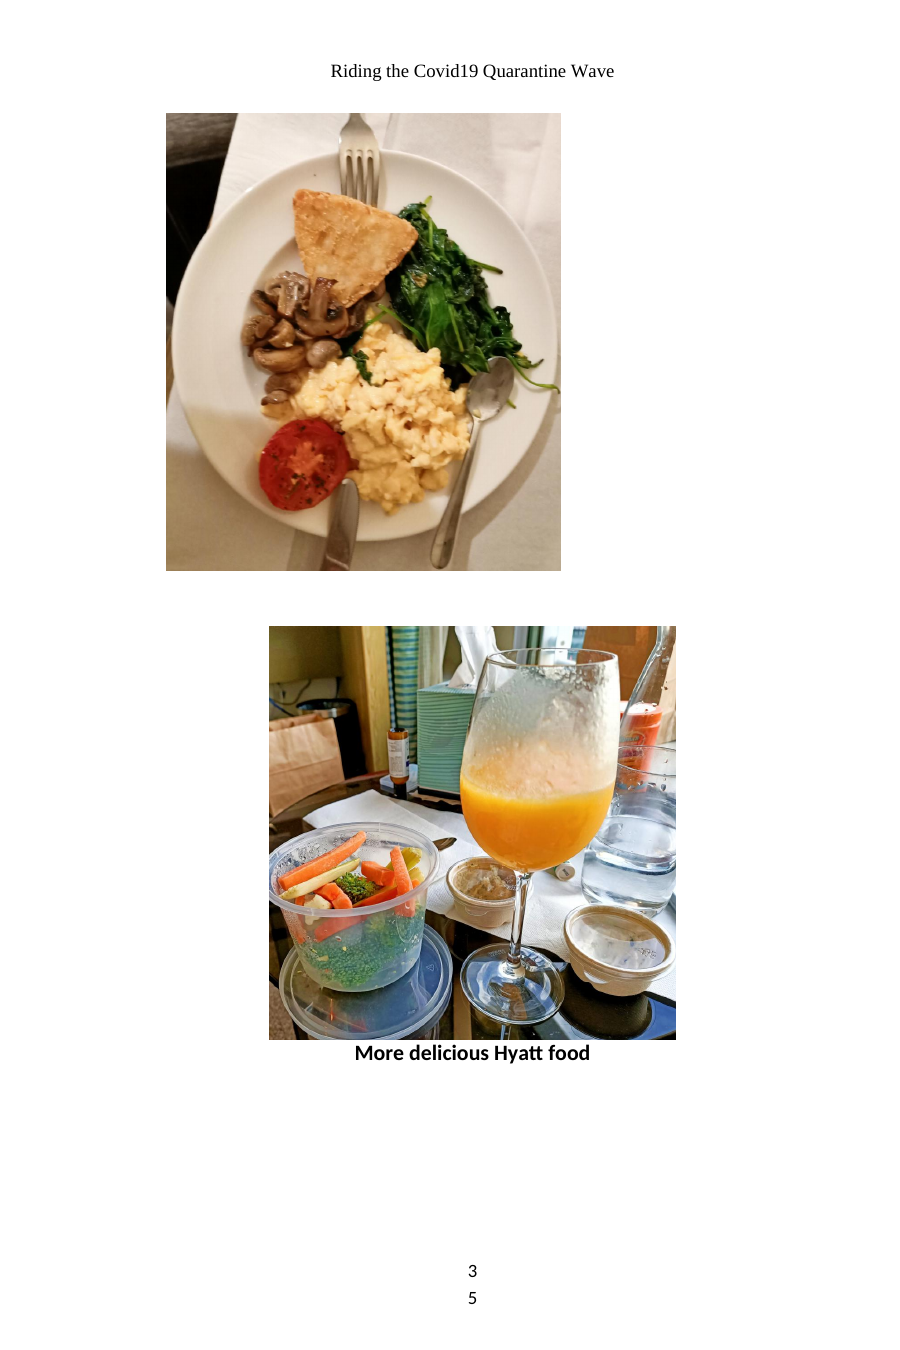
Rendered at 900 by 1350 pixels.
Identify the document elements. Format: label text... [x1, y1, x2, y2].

picture [166, 113, 561, 571]
text More delicious Hyatt food [135, 1039, 810, 1066]
picture [269, 626, 676, 1040]
